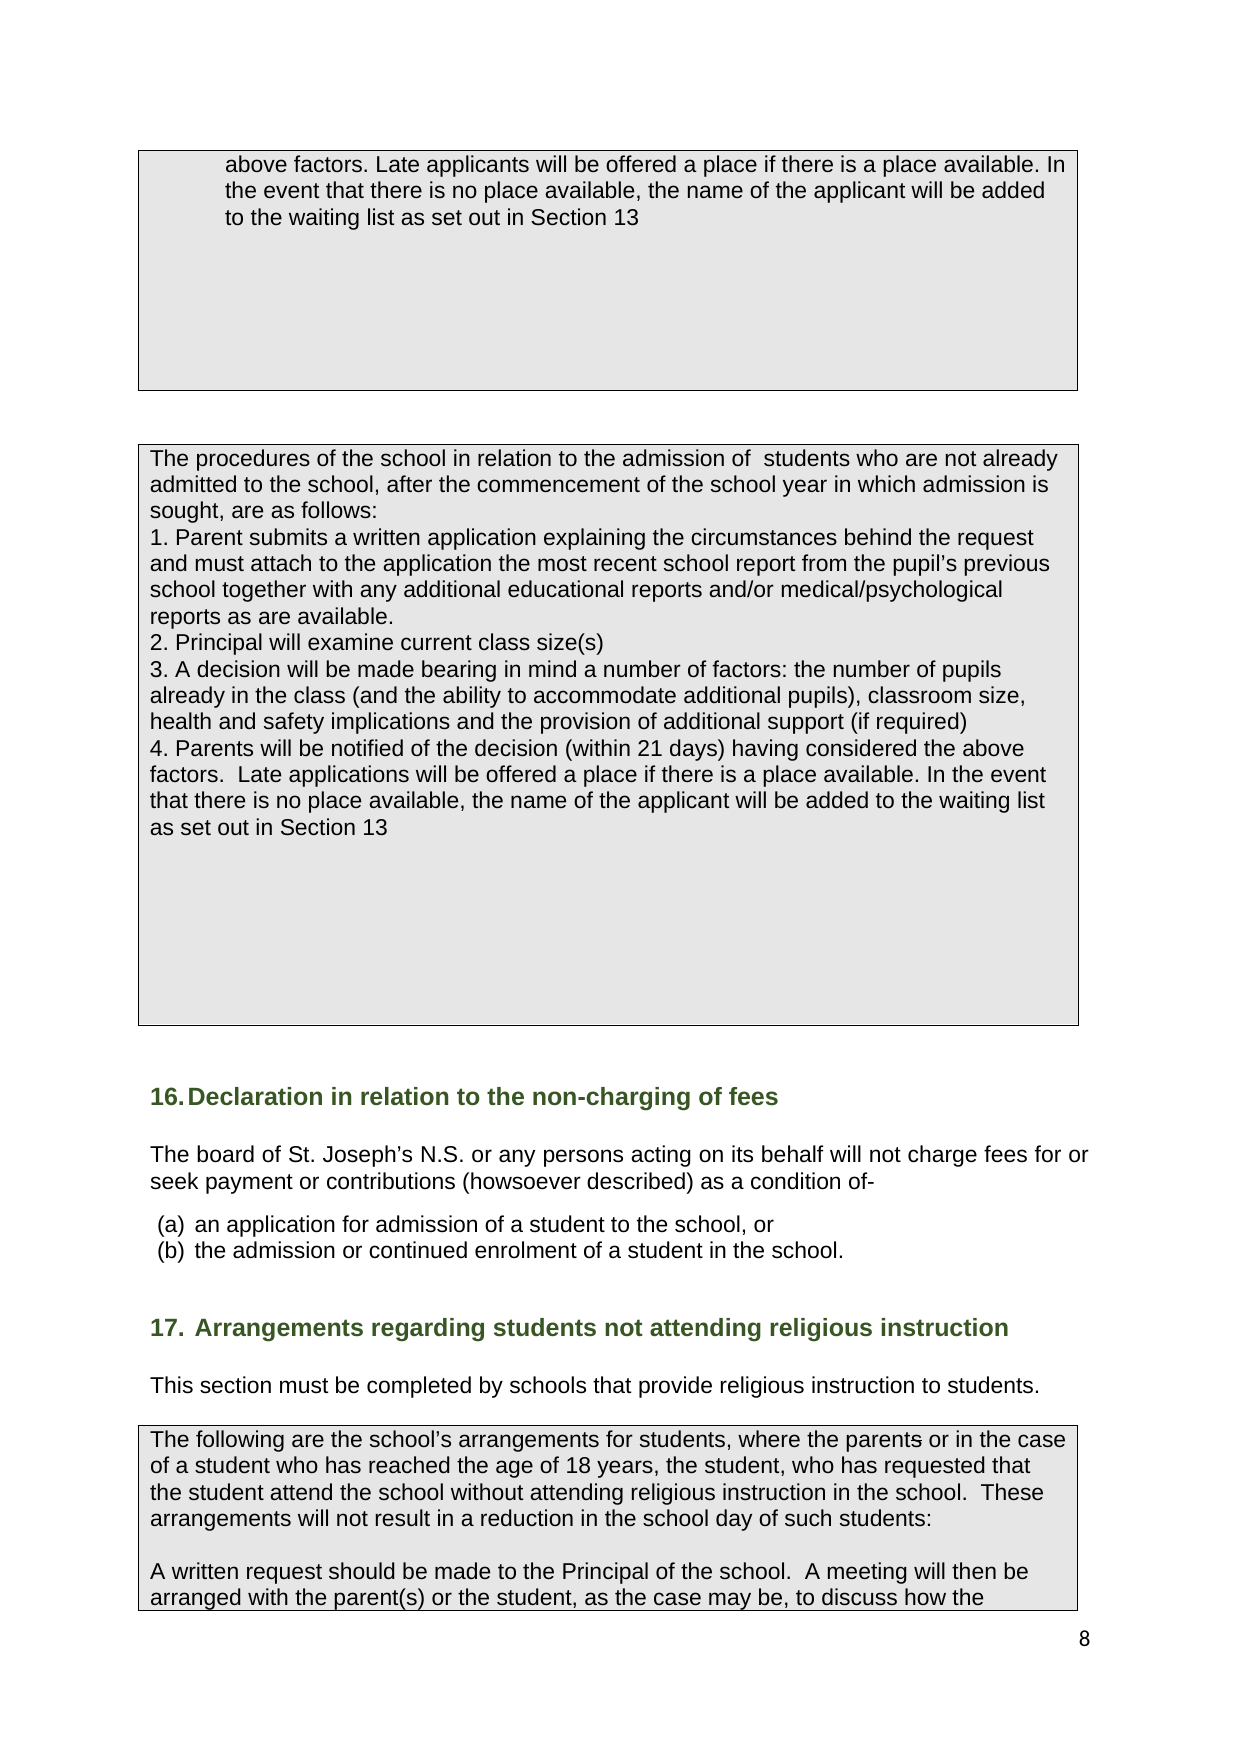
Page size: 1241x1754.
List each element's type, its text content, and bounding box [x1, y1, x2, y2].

list the admission or continued enrolment of a student in the school. [157, 1237, 1090, 1263]
list an application for admission of a student to the school, or [157, 1211, 1090, 1237]
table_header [139, 151, 1077, 390]
table_header The procedures of the school in relation to the admission of students who are not already admitted to the school, after the commencement of the school year in which admission is sought, are as follows: 1. Parent submits a written application explaining the circumstances behind the request and must attach to the application the most recent school report from the pupil’s previous school together with any additional educational reports and/or medical/psychological reports as are available. 2. Principal will examine current class size(s) 3. A decision will be made bearing in mind a number of factors: the number of pupils already in the class (and the ability to accommodate additional pupils), classroom size, health and safety implications and the provision of additional support (if required) 4. Parents will be notified of the decision (within 21 days) having considered the above factors. Late applications will be offered a place if there is a place available. In the event that there is no place available, the name of the applicant will be added to the waiting list as set out in Section 13 [139, 445, 1078, 1024]
text The board of St. Joseph’s N.S. or any persons acting on its behalf will not charge fees for or seek payment or contributions (howsoever described) as a condition of- [150, 1141, 1090, 1194]
text This section must be completed by schools that provide religious instruction to students. [150, 1372, 1090, 1398]
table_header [139, 1426, 1077, 1610]
subtitle Declaration in relation to the non-charging of fees [150, 1082, 1090, 1111]
subtitle Arrangements regarding students not attending religious instruction [150, 1313, 1090, 1342]
